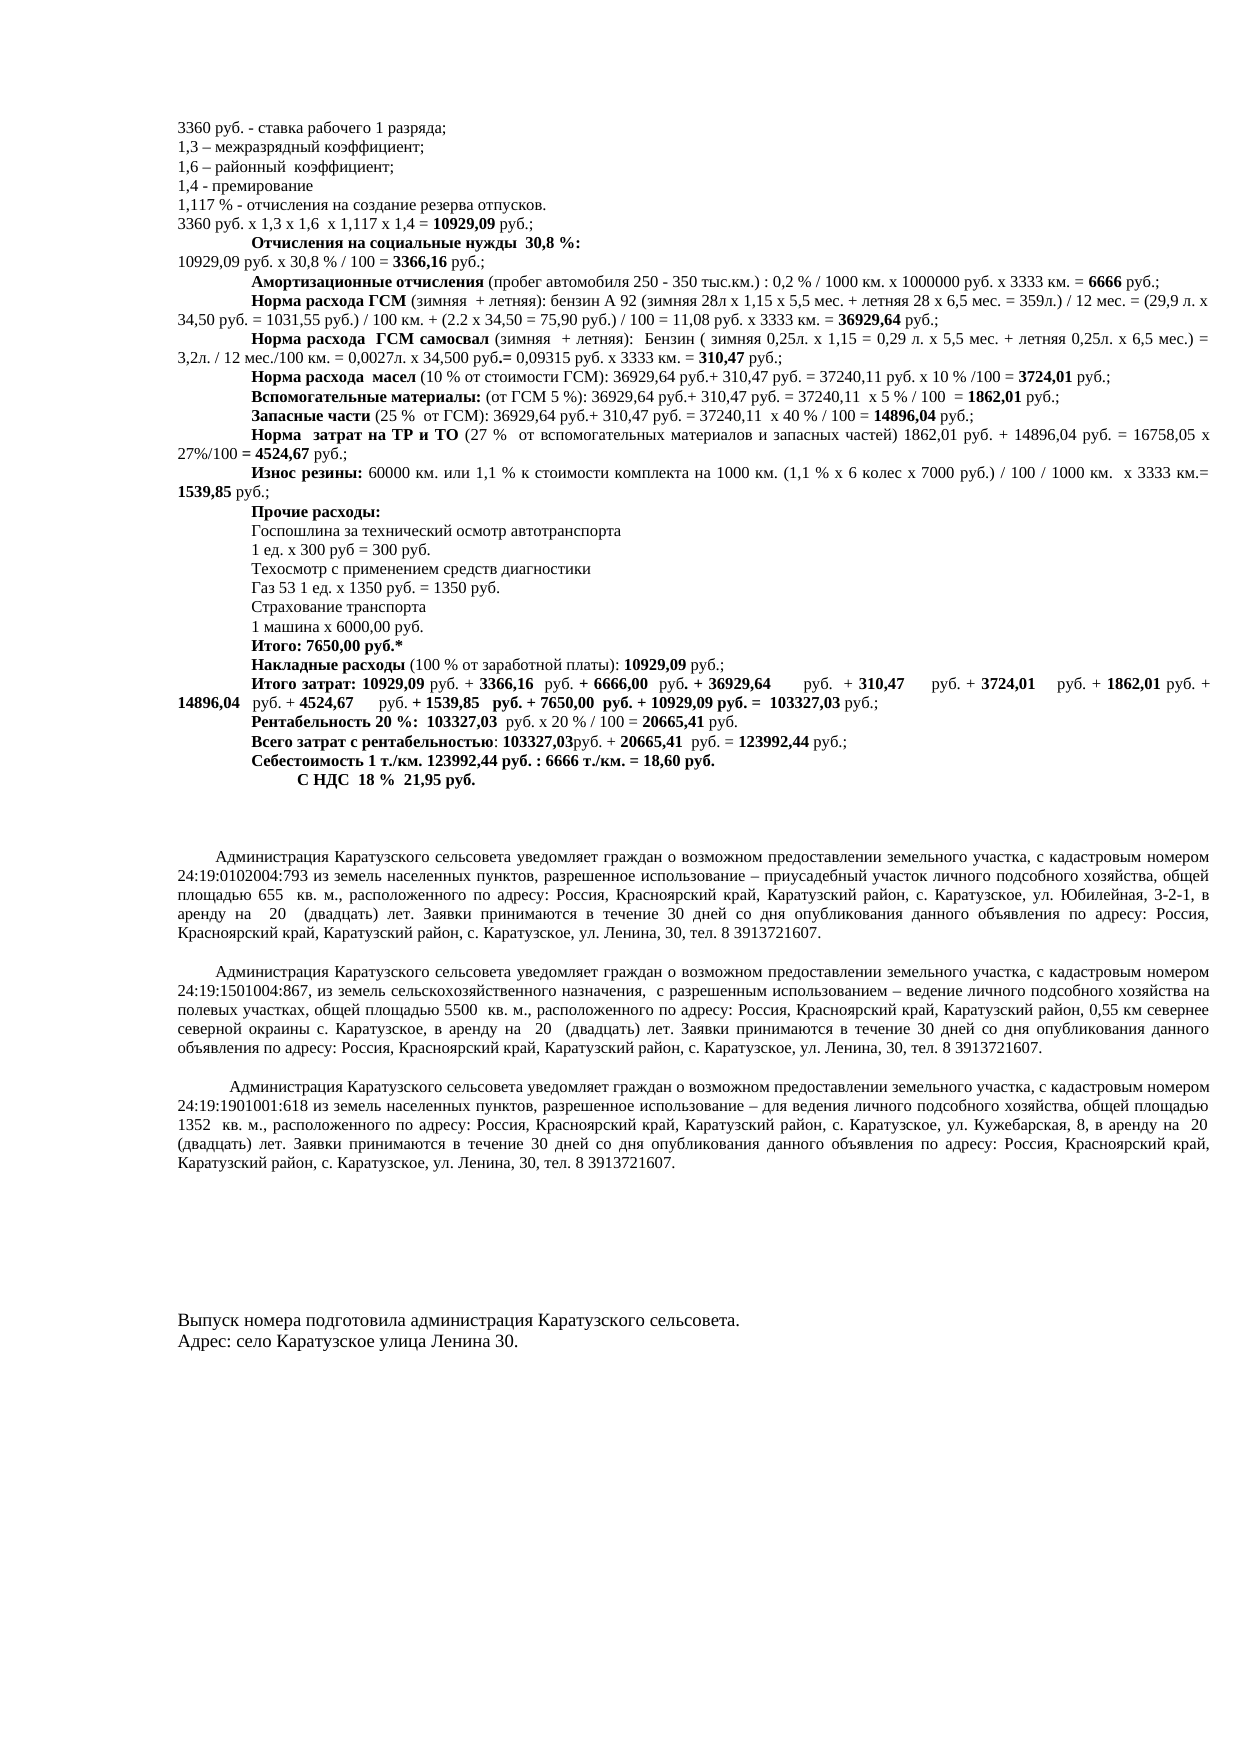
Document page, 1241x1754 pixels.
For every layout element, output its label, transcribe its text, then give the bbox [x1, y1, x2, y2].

text 10929,09 руб. х 30,8 % / 100 = 3366,16 руб.; [177, 252, 1211, 271]
text 1,117 % - отчисления на создание резерва отпусков. [177, 195, 1211, 214]
text 3360 руб. - ставка рабочего 1 разряда; [177, 118, 1211, 137]
text 1 ед. х 300 руб = 300 руб. [177, 540, 1211, 559]
text Себестоимость 1 т./км. 123992,44 руб. : 6666 т./км. = 18,60 руб. [177, 751, 1211, 770]
text Амортизационные отчисления (пробег автомобиля 250 - 350 тыс.км.) : 0,2 % / . х 1000000 руб. х . = 6666 руб.; [177, 271, 1211, 291]
text Газ 53 1 ед. х 1350 руб. = 1350 руб. [177, 578, 1211, 597]
text Отчисления на социальные нужды 30,8 %: [177, 233, 1211, 252]
text Норма расхода ГСМ самосвал (зимняя + летняя): Бензин ( зимняя 0,25л. х 1,15 = . х 5,5 мес. + летняя 0,25л. х 6,5 мес.) = 3,2л. / 12 мес./100 км. = 0,0027л. х 34,500 руб.= 0,09315 руб. х . = 310,47 руб.; [177, 329, 1211, 367]
text Всего затрат с рентабельностью: 103327,03руб. + 20665,41 руб. = 123992,44 руб.; [177, 731, 1211, 751]
text Норма расхода масел (10 % от стоимости ГСМ): 36929,64 руб.+ 310,47 руб. = 37240,11 руб. х 10 % /100 = 3724,01 руб.; [177, 367, 1211, 386]
text Адрес: село Каратузское улица Ленина 30. [177, 1330, 1211, 1352]
text Выпуск номера подготовила администрация Каратузского сельсовета. [177, 1309, 1211, 1330]
text 1,6 – районный коэффициент; [177, 156, 1211, 176]
text Страхование транспорта [177, 597, 1211, 616]
text Госпошлина за технический осмотр автотранспорта [177, 521, 1211, 540]
text Вспомогательные материалы: (от ГСМ 5 %): 36929,64 руб.+ 310,47 руб. = 37240,11 х 5 % / 100 = 1862,01 руб.; [177, 386, 1211, 406]
text Накладные расходы (100 % от заработной платы): 10929,09 руб.; [177, 655, 1211, 674]
text Износ резины: . или 1,1 % к стоимости комплекта на . (1,1 % х 6 колес х 7000 руб.) / 100 / . х .= 1539,85 руб.; [177, 463, 1211, 501]
text Администрация Каратузского сельсовета уведомляет граждан о возможном предоставлении земельного участка, с кадастровым номером 24:19:0102004:793 из земель населенных пунктов, разрешенное использование – приусадебный участок личного подсобного хозяйства, общей площадью 655 кв. м., расположенного по адресу: Россия, Красноярский край, Каратузский район, с. Каратузское, ул. Юбилейная, 3-2-1, в аренду на 20 (двадцать) лет. Заявки принимаются в течение 30 дней со дня опубликования данного объявления по адресу: Россия, Красноярский край, Каратузский район, с. Каратузское, ул. Ленина, 30, тел. 8 3913721607. [177, 846, 1211, 942]
text 3360 руб. х 1,3 х 1,6 х 1,117 х 1,4 = 10929,09 руб.; [177, 214, 1211, 233]
text Итого: 7650,00 руб.* [177, 636, 1211, 655]
text Рентабельность 20 %: 103327,03 руб. х 20 % / 100 = 20665,41 руб. [177, 712, 1211, 731]
text Норма расхода ГСМ (зимняя + летняя): бензин А 92 (зимняя 28л х 1,15 х 5,5 мес. + летняя 28 х 6,5 мес. = 359л.) / 12 мес. = (. х 34,50 руб. = 1031,55 руб.) / 100 км. + (2.2 х 34,50 = 75,90 руб.) / 100 = 11,08 руб. х . = 36929,64 руб.; [177, 291, 1211, 329]
text Норма затрат на ТР и ТО (27 % от вспомогательных материалов и запасных частей) 1862,01 руб. + 14896,04 руб. = 16758,05 х 27%/100 = 4524,67 руб.; [177, 425, 1211, 463]
text С НДС 18 % 21,95 руб. [177, 770, 1211, 789]
text Прочие расходы: [177, 501, 1211, 521]
text Администрация Каратузского сельсовета уведомляет граждан о возможном предоставлении земельного участка, с кадастровым номером 24:19:1901001:618 из земель населенных пунктов, разрешенное использование – для ведения личного подсобного хозяйства, общей площадью 1352 кв. м., расположенного по адресу: Россия, Красноярский край, Каратузский район, с. Каратузское, ул. Кужебарская, 8, в аренду на 20 (двадцать) лет. Заявки принимаются в течение 30 дней со дня опубликования данного объявления по адресу: Россия, Красноярский край, Каратузский район, с. Каратузское, ул. Ленина, 30, тел. 8 3913721607. [177, 1076, 1211, 1172]
text 1,3 – межразрядный коэффициент; [177, 137, 1211, 156]
text 1,4 - премирование [177, 176, 1211, 195]
text Администрация Каратузского сельсовета уведомляет граждан о возможном предоставлении земельного участка, с кадастровым номером 24:19:1501004:867, из земель сельскохозяйственного назначения, с разрешенным использованием – ведение личного подсобного хозяйства на полевых участках, общей площадью 5500 кв. м., расположенного по адресу: Россия, Красноярский край, Каратузский район, 0,55 км севернее северной окраины с. Каратузское, в аренду на 20 (двадцать) лет. Заявки принимаются в течение 30 дней со дня опубликования данного объявления по адресу: Россия, Красноярский край, Каратузский район, с. Каратузское, ул. Ленина, 30, тел. 8 3913721607. [177, 961, 1211, 1057]
text Техосмотр с применением средств диагностики [177, 559, 1211, 578]
text Запасные части (25 % от ГСМ): 36929,64 руб.+ 310,47 руб. = 37240,11 х 40 % / 100 = 14896,04 руб.; [177, 406, 1211, 425]
text 1 машина х 6000,00 руб. [177, 616, 1211, 636]
text Итого затрат: 10929,09 руб. + 3366,16 руб. + 6666,00 руб. + 36929,64 руб. + 310,47 руб. + 3724,01 руб. + 1862,01 руб. + 14896,04 руб. + 4524,67 руб. + 1539,85 руб. + 7650,00 руб. + 10929,09 руб. = 103327,03 руб.; [177, 674, 1211, 712]
